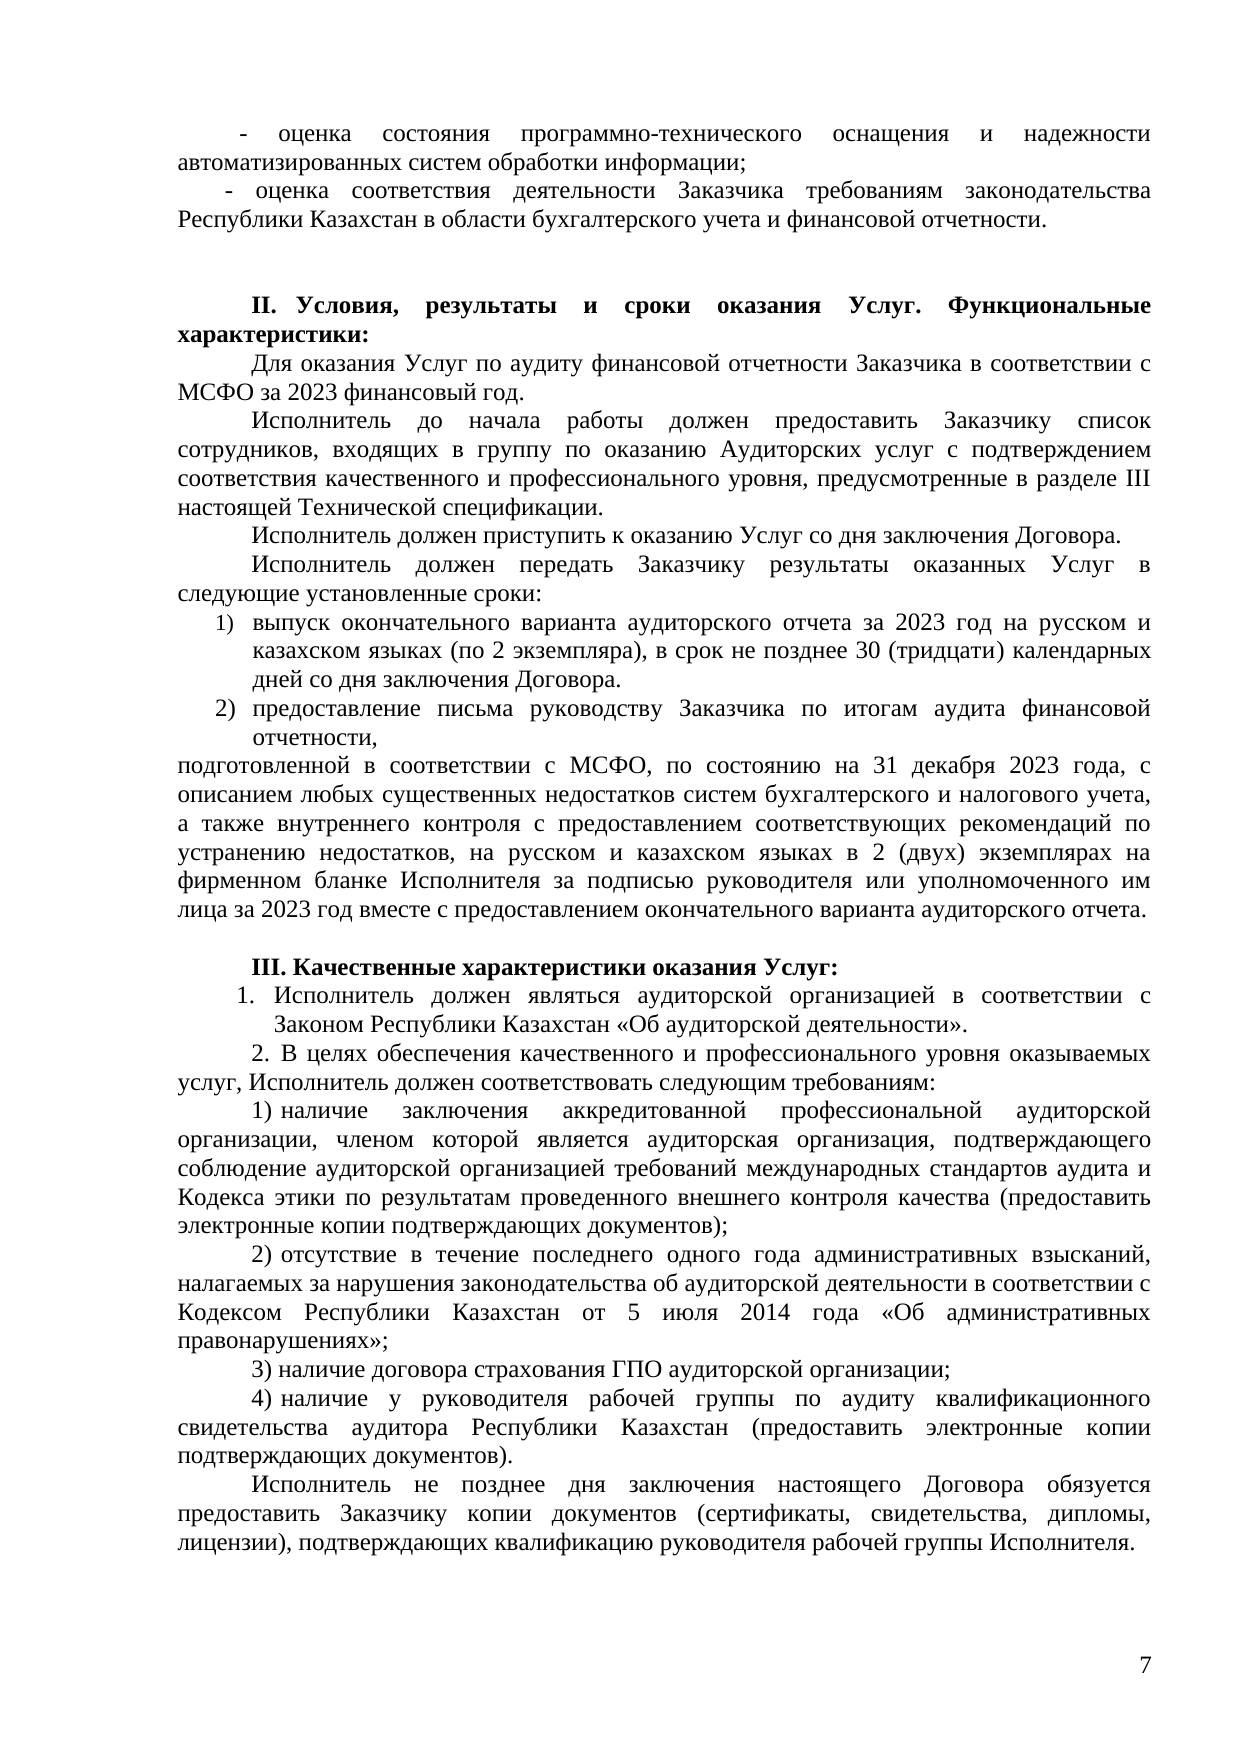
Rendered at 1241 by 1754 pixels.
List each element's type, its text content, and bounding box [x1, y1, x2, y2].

text 2) отсутствие в течение последнего одного года административных взысканий, налагаемых за нарушения законодательства об аудиторской деятельности в соответствии с Кодексом Республики Казахстан от 5 июля 2014 года «Об административных правонарушениях»; [177, 1239, 1152, 1354]
text Исполнитель должен приступить к оказанию Услуг со дня заключения Договора. [177, 521, 1152, 549]
text 1) наличие заключения аккредитованной профессиональной аудиторской организации, членом которой является аудиторская организация, подтверждающего соблюдение аудиторской организацией требований международных стандартов аудита и Кодекса этики по результатам проведенного внешнего контроля качества (предоставить электронные копии подтверждающих документов); [177, 1096, 1152, 1239]
text - оценка соответствия деятельности Заказчика требованиям законодательства Республики Казахстан в области бухгалтерского учета и финансовой отчетности. [177, 176, 1152, 233]
text Исполнитель не позднее дня заключения настоящего Договора обязуется предоставить Заказчику копии документов (сертификаты, свидетельства, дипломы, лицензии), подтверждающих квалификацию руководителя рабочей группы Исполнителя. [177, 1469, 1152, 1556]
list выпуск окончательного варианта аудиторского отчета за 2023 год на русском и казахском языках (по 2 экземпляра), в срок не позднее 30 (тридцати) календарных дней со дня заключения Договора. [215, 607, 1152, 693]
text - оценка состояния программно-технического оснащения и надежности автоматизированных систем обработки информации; [177, 118, 1152, 176]
text 3) наличие договора страхования ГПО аудиторской организации; [177, 1354, 1152, 1383]
text 4) наличие у руководителя рабочей группы по аудиту квалификационного свидетельства аудитора Республики Казахстан (предоставить электронные копии подтверждающих документов). [177, 1383, 1152, 1469]
text Исполнитель до начала работы должен предоставить Заказчику список сотрудников, входящих в группу по оказанию Аудиторских услуг с подтверждением соответствия качественного и профессионального уровня, предусмотренные в разделе III настоящей Технической спецификации. [177, 406, 1152, 521]
text II. Условия, результаты и сроки оказания Услуг. Функциональные характеристики: [177, 291, 1152, 348]
text подготовленной в соответствии с МСФО, по состоянию на 31 декабря 2023 года, с описанием любых существенных недостатков систем бухгалтерского и налогового учета, а также внутреннего контроля с предоставлением соответствующих рекомендаций по устранению недостатков, на русском и казахском языках в 2 (двух) экземплярах на фирменном бланке Исполнителя за подписью руководителя или уполномоченного им лица за 2023 год вместе с предоставлением окончательного варианта аудиторского отчета. [177, 751, 1152, 923]
list предоставление письма руководству Заказчика по итогам аудита финансовой отчетности, [215, 693, 1152, 751]
list Исполнитель должен являться аудиторской организацией в соответствии с Законом Республики Казахстан «Об аудиторской деятельности». [236, 981, 1152, 1038]
text Исполнитель должен передать Заказчику результаты оказанных Услуг в следующие установленные сроки: [177, 549, 1152, 607]
text III. Качественные характеристики оказания Услуг: [177, 952, 1152, 981]
text 2. В целях обеспечения качественного и профессионального уровня оказываемых услуг, Исполнитель должен соответствовать следующим требованиям: [177, 1038, 1152, 1096]
text Для оказания Услуг по аудиту финансовой отчетности Заказчика в соответствии с МСФО за 2023 финансовый год. [177, 348, 1152, 406]
